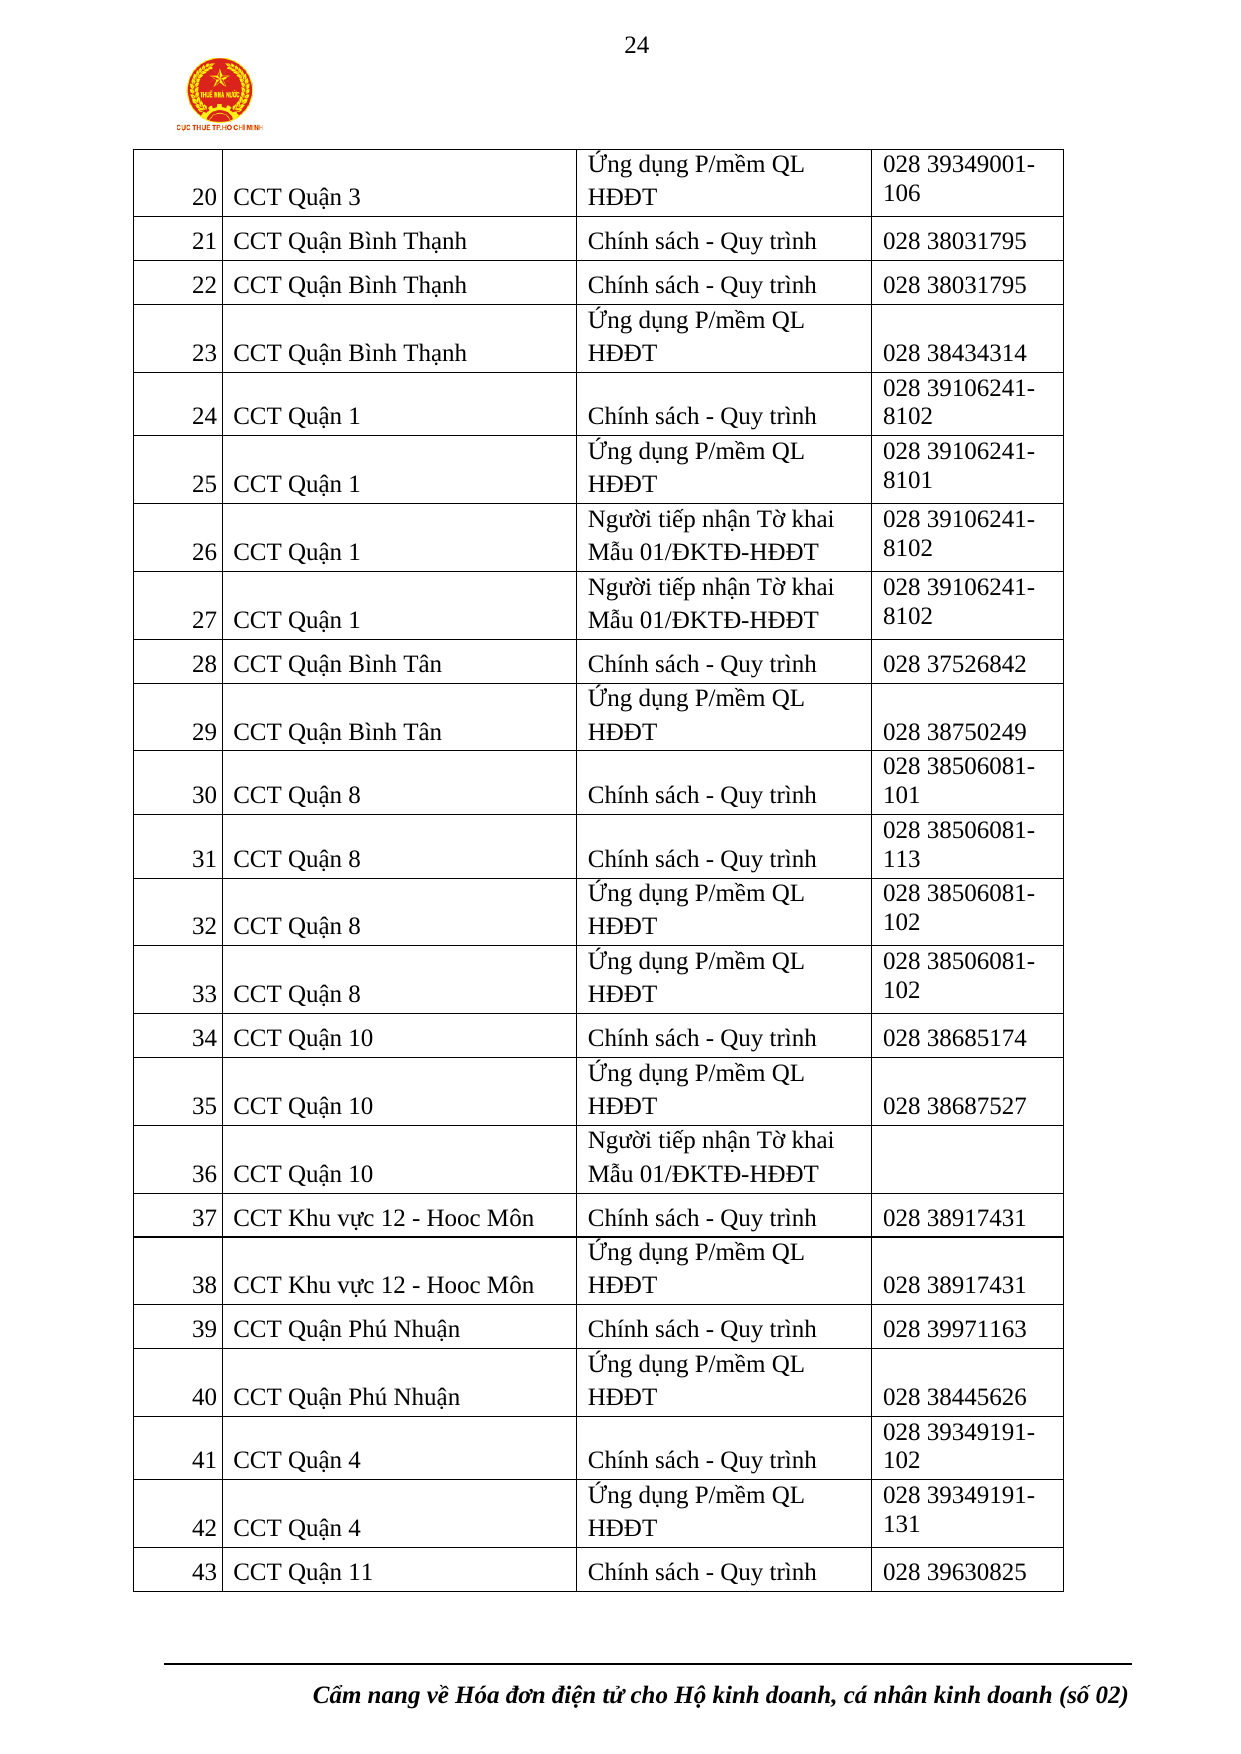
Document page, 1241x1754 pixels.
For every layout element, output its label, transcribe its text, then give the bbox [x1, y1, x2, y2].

table_cell Ứng dụng P/mềm QL HĐĐT [577, 150, 871, 216]
table_cell 21 [134, 217, 222, 260]
table_cell 38 [134, 1238, 222, 1304]
table_cell 20 [134, 150, 222, 216]
table_cell CCT Quận 8 [223, 815, 576, 877]
table_cell CCT Quận Bình Thạnh [223, 261, 576, 304]
table_cell Ứng dụng P/mềm QL HĐĐT [577, 305, 871, 372]
table_cell Chính sách - Quy trình [577, 1548, 871, 1591]
table_cell 028 38687527 [872, 1058, 1063, 1124]
table_cell CCT Quận 10 [223, 1014, 576, 1057]
table_cell CCT Khu vực 12 - Hooc Môn [223, 1194, 576, 1236]
table_cell Chính sách - Quy trình [577, 217, 871, 260]
table_cell CCT Quận Phú Nhuận [223, 1349, 576, 1416]
table_cell Ứng dụng P/mềm QL HĐĐT [577, 946, 871, 1013]
table_cell CCT Quận 1 [223, 436, 576, 503]
table_cell 30 [134, 751, 222, 814]
table_cell 028 39349001- 106 [872, 150, 1063, 216]
table_cell 23 [134, 305, 222, 372]
table_cell 028 38434314 [872, 305, 1063, 372]
table_cell 25 [134, 436, 222, 503]
table_cell 43 [134, 1548, 222, 1591]
table_cell 39 [134, 1305, 222, 1348]
table_cell 028 37526842 [872, 640, 1063, 682]
table_cell CCT Quận 11 [223, 1548, 576, 1591]
table_cell 32 [134, 879, 222, 945]
table_cell Ứng dụng P/mềm QL HĐĐT [577, 684, 871, 750]
table_cell Chính sách - Quy trình [577, 751, 871, 814]
table_cell Chính sách - Quy trình [577, 1194, 871, 1236]
table_cell Chính sách - Quy trình [577, 1417, 871, 1479]
table_cell 028 39106241- 8102 [872, 504, 1063, 571]
table_cell 028 39349191- 102 [872, 1417, 1063, 1479]
table_cell 028 38031795 [872, 261, 1063, 304]
table_cell 028 38917431 [872, 1194, 1063, 1236]
table_cell Người tiếp nhận Tờ khai Mẫu 01/ĐKTĐ-HĐĐT [577, 1126, 871, 1193]
table_cell CCT Quận 3 [223, 150, 576, 216]
table_cell 27 [134, 572, 222, 639]
table_cell 31 [134, 815, 222, 877]
table_cell Chính sách - Quy trình [577, 640, 871, 682]
table_cell Người tiếp nhận Tờ khai Mẫu 01/ĐKTĐ-HĐĐT [577, 504, 871, 571]
table_cell CCT Quận 1 [223, 373, 576, 435]
table_cell 028 38750249 [872, 684, 1063, 750]
table_cell Chính sách - Quy trình [577, 815, 871, 877]
table_cell Người tiếp nhận Tờ khai Mẫu 01/ĐKTĐ-HĐĐT [577, 572, 871, 639]
table_cell Chính sách - Quy trình [577, 1014, 871, 1057]
table_cell 028 38917431 [872, 1238, 1063, 1304]
table_cell CCT Quận 10 [223, 1126, 576, 1193]
table_cell CCT Khu vực 12 - Hooc Môn [223, 1238, 576, 1304]
table_cell 34 [134, 1014, 222, 1057]
table_cell CCT Quận Bình Thạnh [223, 305, 576, 372]
table_cell CCT Quận 4 [223, 1417, 576, 1479]
table_cell 028 38031795 [872, 217, 1063, 260]
table_cell 33 [134, 946, 222, 1013]
table_cell 36 [134, 1126, 222, 1193]
table_cell 37 [134, 1194, 222, 1236]
table_cell 028 39349191- 131 [872, 1480, 1063, 1547]
table_cell 028 39106241- 8102 [872, 373, 1063, 435]
table_cell CCT Quận Bình Tân [223, 640, 576, 682]
table_cell 028 39106241- 8101 [872, 436, 1063, 503]
table_cell Ứng dụng P/mềm QL HĐĐT [577, 879, 871, 945]
table_cell 26 [134, 504, 222, 571]
table_cell 40 [134, 1349, 222, 1416]
table_cell Chính sách - Quy trình [577, 261, 871, 304]
table_cell 28 [134, 640, 222, 682]
table_cell CCT Quận 1 [223, 572, 576, 639]
table_cell CCT Quận 8 [223, 879, 576, 945]
table_cell 35 [134, 1058, 222, 1124]
table_cell 22 [134, 261, 222, 304]
table_cell 028 38506081- 113 [872, 815, 1063, 877]
table_cell Ứng dụng P/mềm QL HĐĐT [577, 1480, 871, 1547]
picture [177, 58, 263, 131]
table_cell CCT Quận 1 [223, 504, 576, 571]
table_cell 41 [134, 1417, 222, 1479]
table_cell 028 38445626 [872, 1349, 1063, 1416]
table_cell CCT Quận Phú Nhuận [223, 1305, 576, 1348]
table_cell 028 39106241- 8102 [872, 572, 1063, 639]
table_cell Chính sách - Quy trình [577, 373, 871, 435]
table_cell CCT Quận 10 [223, 1058, 576, 1124]
table_cell Chính sách - Quy trình [577, 1305, 871, 1348]
table_cell 028 38685174 [872, 1014, 1063, 1057]
table_cell CCT Quận Bình Thạnh [223, 217, 576, 260]
table_cell 24 [134, 373, 222, 435]
table_cell 028 39971163 [872, 1305, 1063, 1348]
table_cell CCT Quận 8 [223, 751, 576, 814]
table_cell 028 38506081- 102 [872, 946, 1063, 1013]
table_cell CCT Quận 8 [223, 946, 576, 1013]
table_cell 42 [134, 1480, 222, 1547]
table_cell 028 39630825 [872, 1548, 1063, 1591]
table_cell Ứng dụng P/mềm QL HĐĐT [577, 436, 871, 503]
table_cell 29 [134, 684, 222, 750]
table_cell Ứng dụng P/mềm QL HĐĐT [577, 1349, 871, 1416]
table_cell Ứng dụng P/mềm QL HĐĐT [577, 1238, 871, 1304]
table_cell CCT Quận Bình Tân [223, 684, 576, 750]
table_cell CCT Quận 4 [223, 1480, 576, 1547]
table_cell 028 38506081- 101 [872, 751, 1063, 814]
table_cell Ứng dụng P/mềm QL HĐĐT [577, 1058, 871, 1124]
table_cell [872, 1126, 1063, 1193]
table_cell 028 38506081- 102 [872, 879, 1063, 945]
